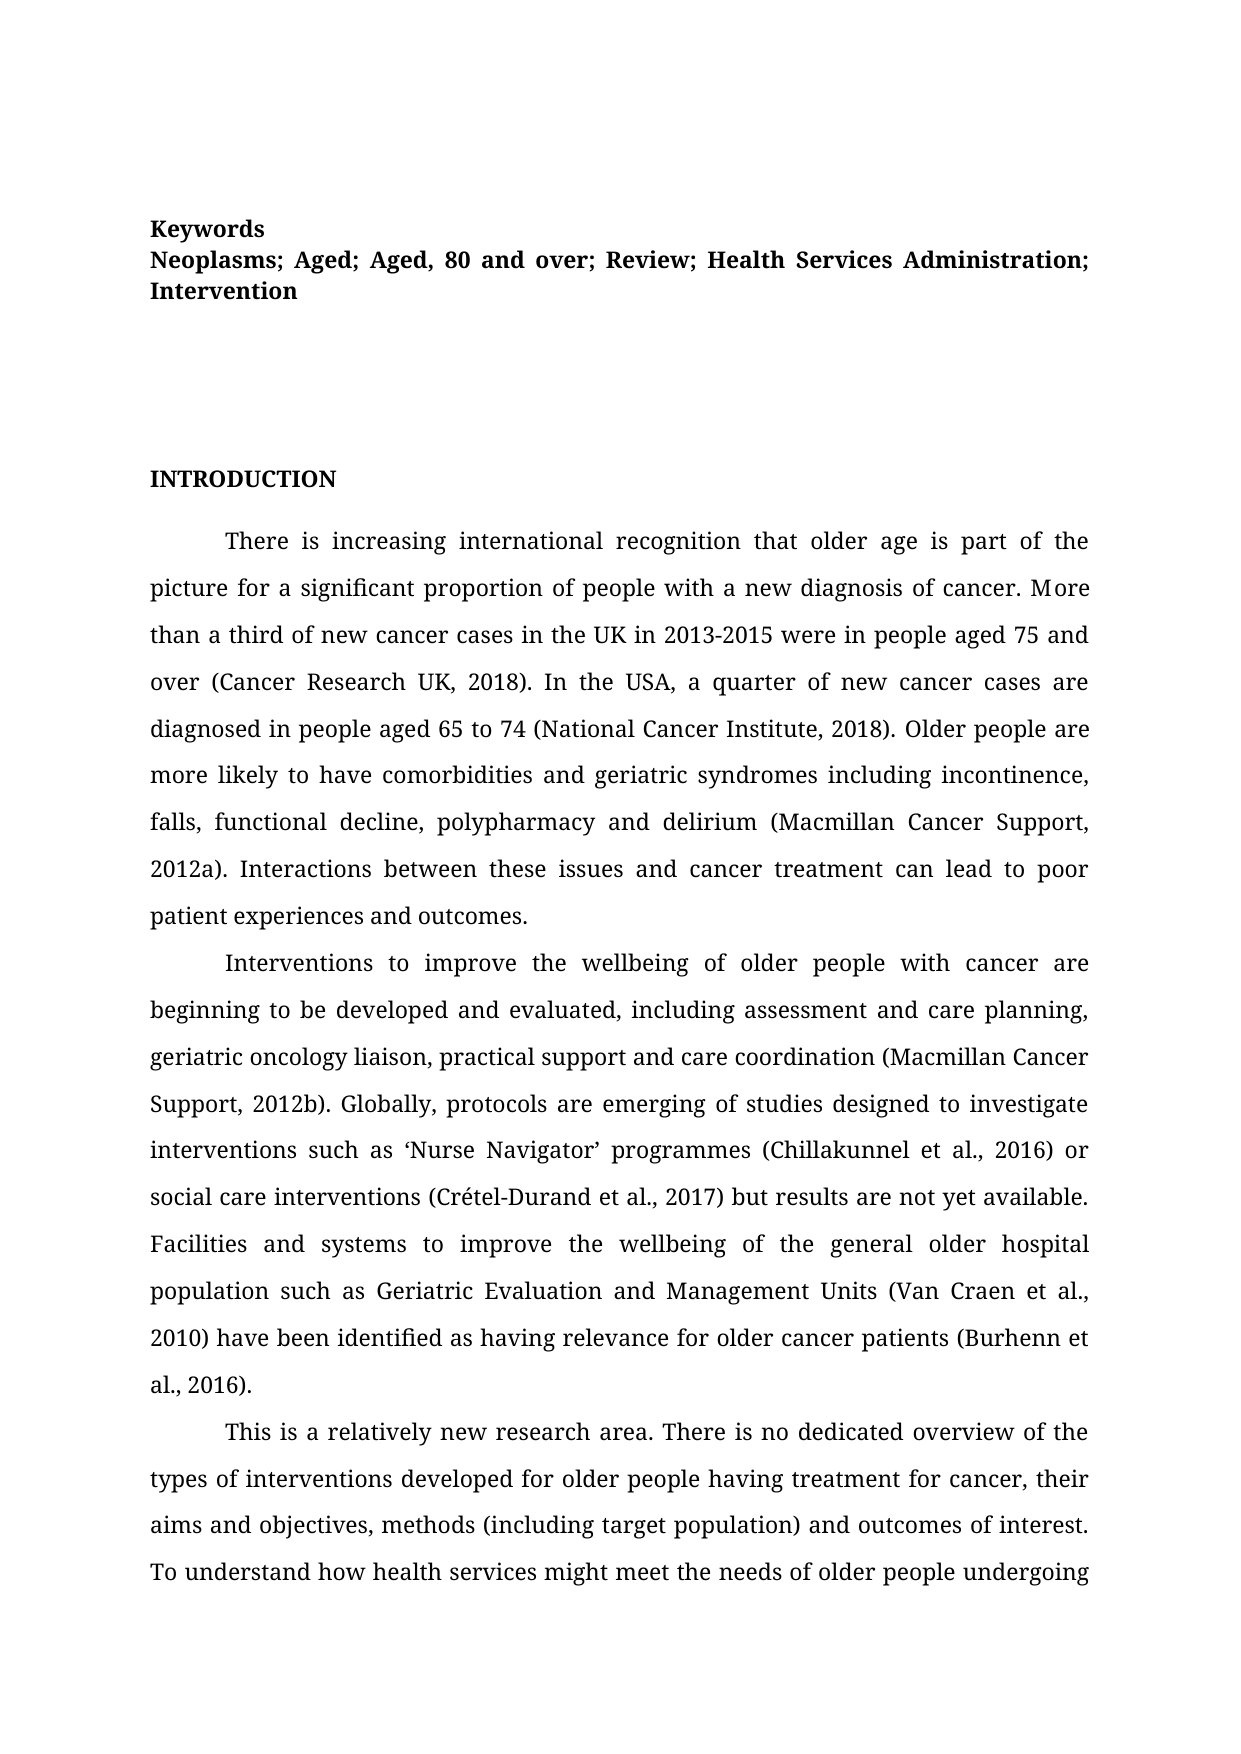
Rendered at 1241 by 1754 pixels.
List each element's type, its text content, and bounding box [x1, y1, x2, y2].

text INTRODUCTION [150, 462, 1090, 494]
text There is increasing international recognition that older age is part of the picture for a significant proportion of people with a new diagnosis of cancer. More than a third of new cancer cases in the UK in 2013-2015 were in people aged 75 and over (Cancer Research UK, 2018). In the USA, a quarter of new cancer cases are diagnosed in people aged 65 to 74 (National Cancer Institute, 2018). Older people are more likely to have comorbidities and geriatric syndromes including incontinence, falls, functional decline, polypharmacy and delirium (Macmillan Cancer Support, 2012a). Interactions between these issues and cancer treatment can lead to poor patient experiences and outcomes. [150, 525, 1090, 931]
text Neoplasms; Aged; Aged, 80 and over; Review; Health Services Administration; Intervention [150, 244, 1090, 306]
text Interventions to improve the wellbeing of older people with cancer are beginning to be developed and evaluated, including assessment and care planning, geriatric oncology liaison, practical support and care coordination (Macmillan Cancer Support, 2012b). Globally, protocols are emerging of studies designed to investigate interventions such as ‘Nurse Navigator’ programmes (Chillakunnel et al., 2016) or social care interventions (Crétel-Durand et al., 2017) but results are not yet available. Facilities and systems to improve the wellbeing of the general older hospital population such as Geriatric Evaluation and Management Units (Van Craen et al., 2010) have been identified as having relevance for older cancer patients (Burhenn et al., 2016). [150, 947, 1090, 1400]
text Keywords [150, 212, 1090, 244]
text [150, 1416, 1090, 1587]
